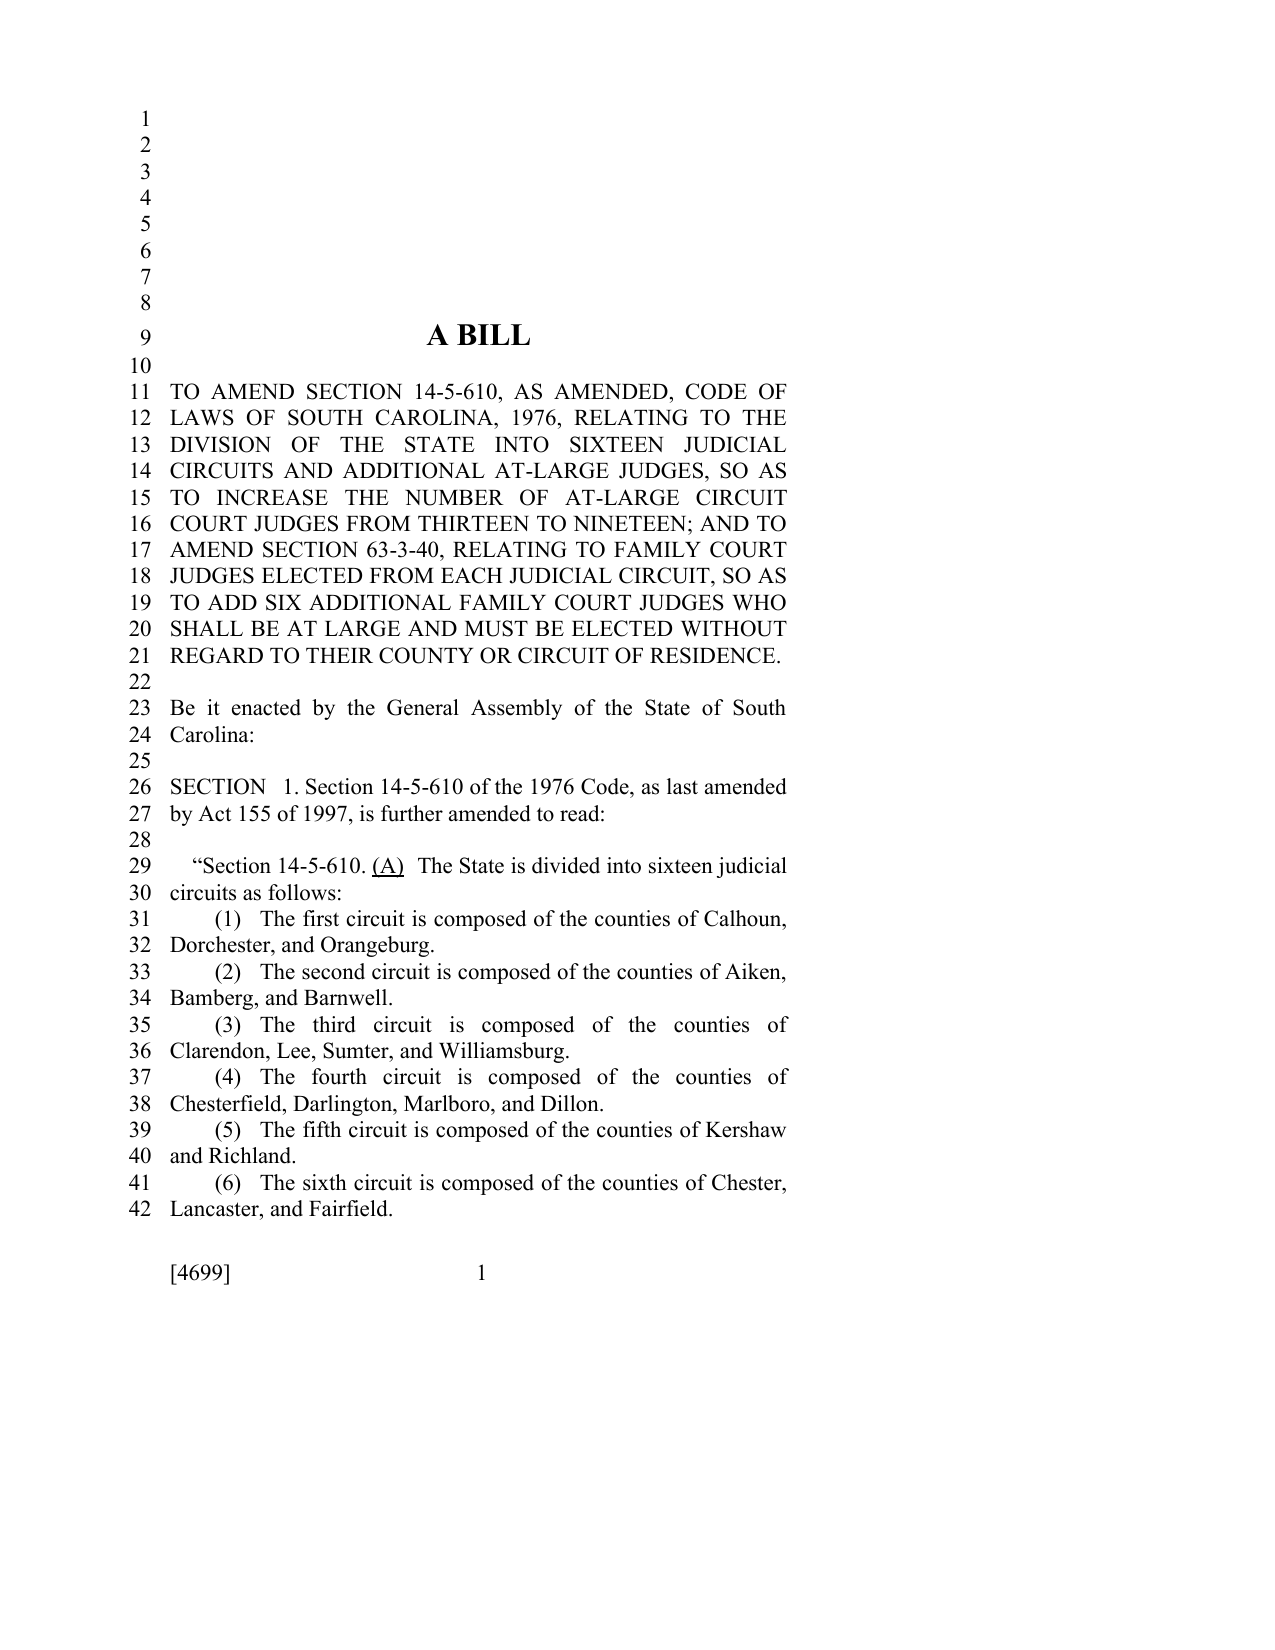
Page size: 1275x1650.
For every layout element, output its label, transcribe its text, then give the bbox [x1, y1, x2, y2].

text (6) The sixth circuit is composed of the counties of Chester, Lancaster, and Fairfield. [169, 1169, 787, 1221]
text (3) The third circuit is composed of the counties of Clarendon, Lee, Sumter, and Williamsburg. [169, 1011, 787, 1063]
text (5) The fifth circuit is composed of the counties of Kershaw and Richland. [169, 1116, 787, 1169]
text TO AMEND SECTION 14-5-610, AS AMENDED, CODE OF LAWS OF SOUTH CAROLINA, 1976, RELATING TO THE DIVISION OF THE STATE INTO SIXTEEN JUDICIAL CIRCUITS AND ADDITIONAL AT-LARGE JUDGES, SO AS TO INCREASE THE NUMBER OF AT-LARGE CIRCUIT COURT JUDGES FROM THIRTEEN TO NINETEEN; AND TO AMEND SECTION 63-3-40, RELATING TO FAMILY COURT JUDGES ELECTED FROM EACH JUDICIAL CIRCUIT, SO AS TO ADD SIX ADDITIONAL FAMILY COURT JUDGES WHO SHALL BE AT LARGE AND MUST BE ELECTED WITHOUT REGARD TO THEIR COUNTY OR CIRCUIT OF RESIDENCE. [169, 378, 787, 668]
text (2) The second circuit is composed of the counties of Aiken, Bamberg, and Barnwell. [169, 958, 787, 1011]
text “Section 14-5-610. (A) The State is divided into sixteen judicial circuits as follows: [169, 852, 787, 905]
text (1) The first circuit is composed of the counties of Calhoun, Dorchester, and Orangeburg. [169, 905, 787, 958]
text Be it enacted by the General Assembly of the State of South Carolina: [169, 694, 787, 747]
text A BILL [169, 316, 787, 352]
text (4) The fourth circuit is composed of the counties of Chesterfield, Darlington, Marlboro, and Dillon. [169, 1063, 787, 1116]
text SECTION 1. Section 14-5-610 of the 1976 Code, as last amended by Act 155 of 1997, is further amended to read: [169, 773, 787, 826]
